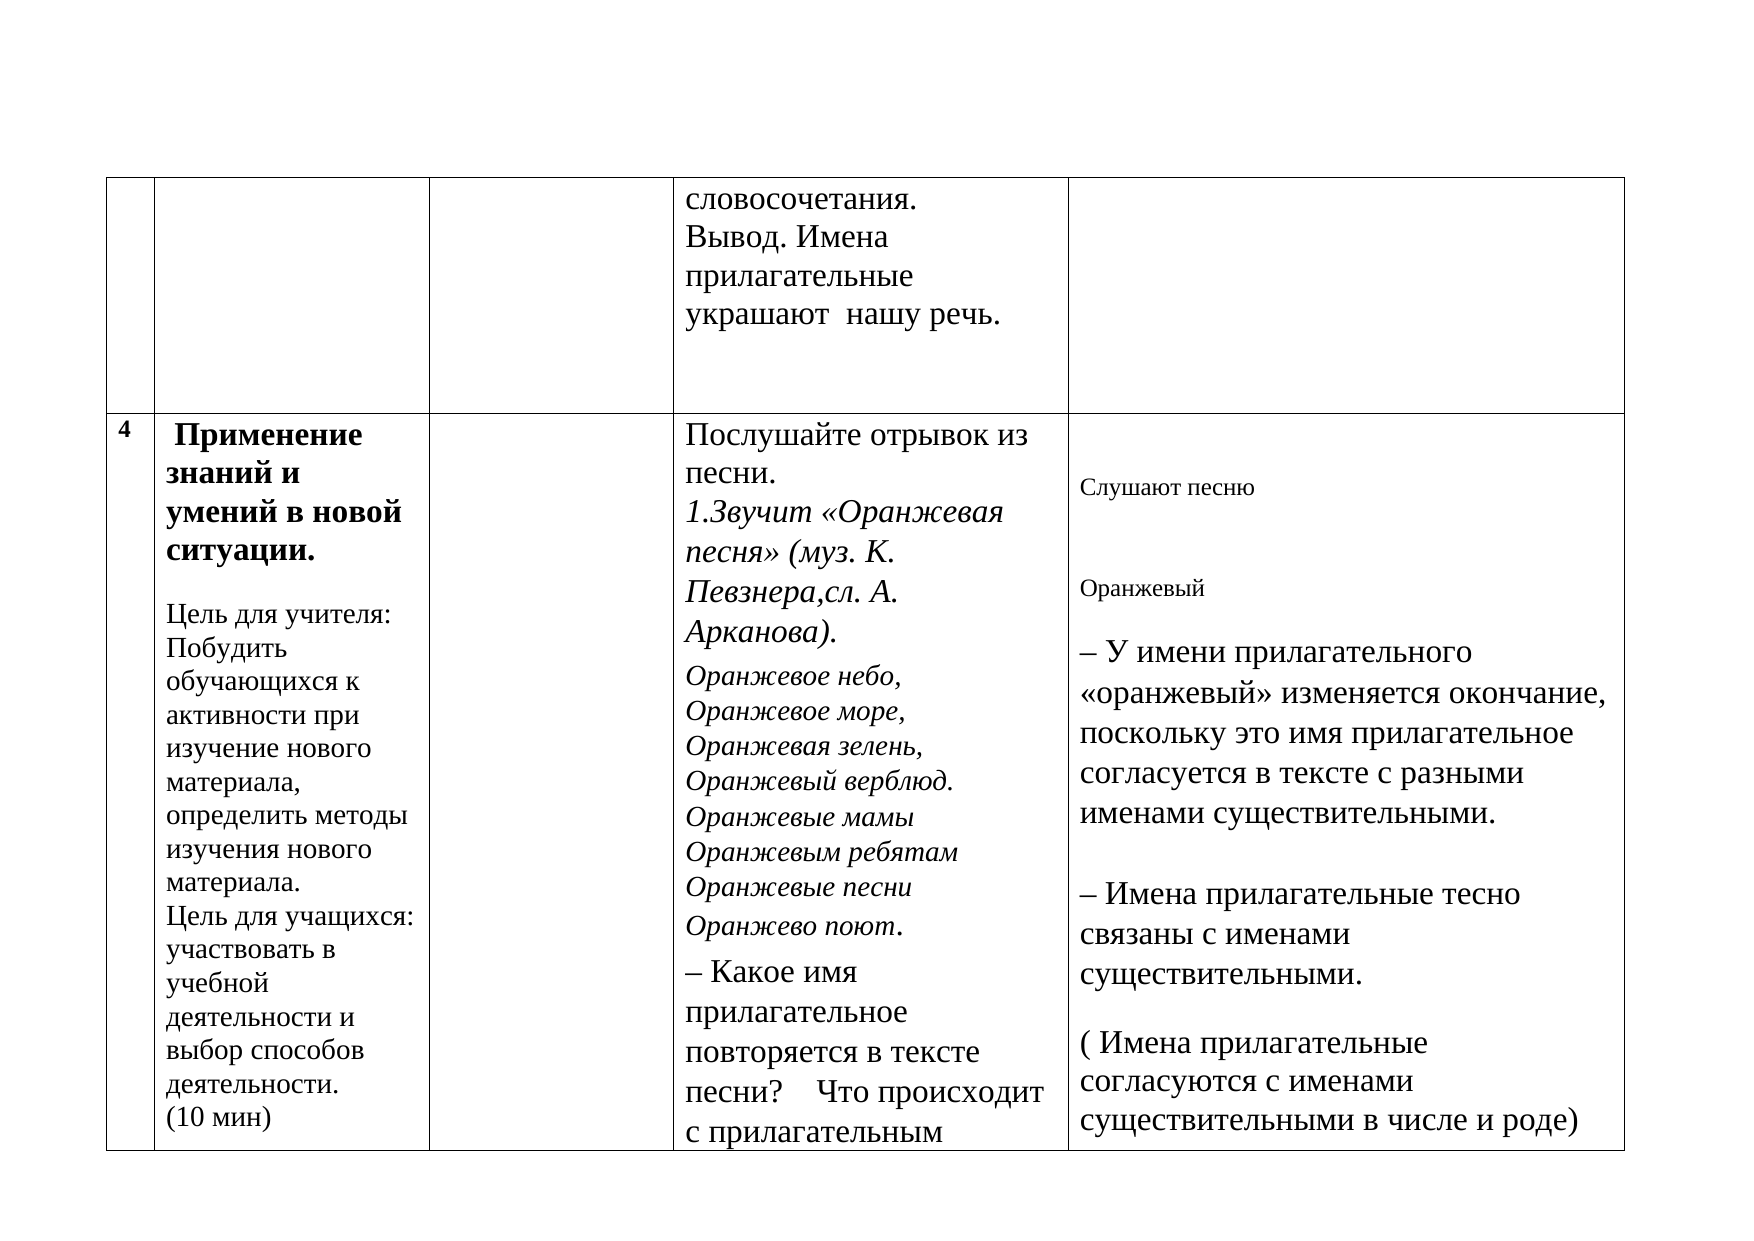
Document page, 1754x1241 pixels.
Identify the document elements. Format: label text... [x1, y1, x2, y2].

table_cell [155, 178, 429, 413]
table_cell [155, 414, 429, 1150]
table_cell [1069, 414, 1624, 1150]
table_cell 3 [107, 178, 154, 413]
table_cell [1069, 178, 1624, 413]
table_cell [430, 178, 673, 413]
table_cell 4 [107, 414, 154, 1150]
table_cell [674, 178, 1068, 413]
table_cell [430, 414, 673, 1150]
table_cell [674, 414, 1068, 1150]
